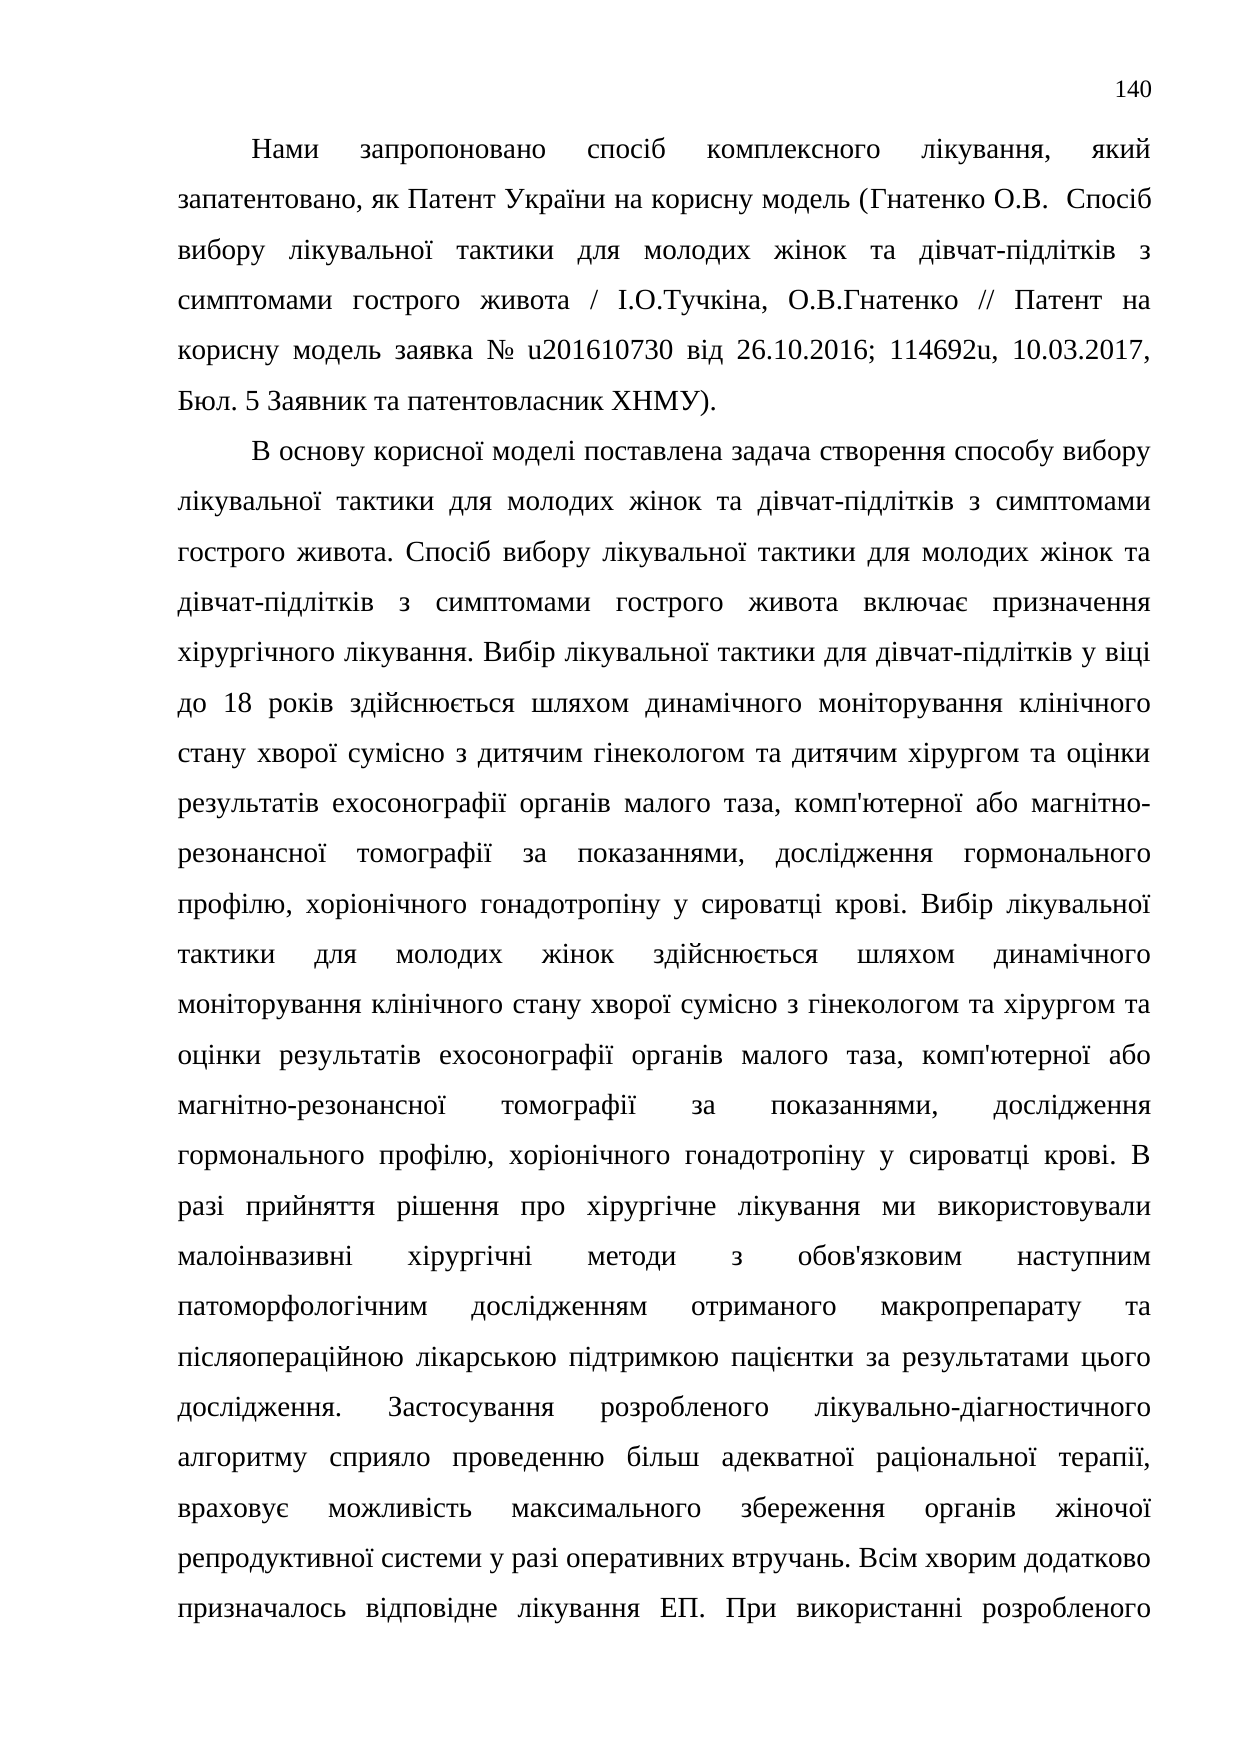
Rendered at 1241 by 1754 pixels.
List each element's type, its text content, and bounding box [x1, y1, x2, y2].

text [177, 433, 1152, 1624]
text Нами запропоновано спосіб комплексного лікування, який запатентовано, як Патент України на корисну модель (Гнатенко О.В. Спосіб вибору лікувальної тактики для молодих жінок та дівчат-підлітків з симптомами гострого живота / І.О.Тучкіна, О.В.Гнатенко // Патент на корисну модель заявка № u201610730 від 26.10.2016; 114692u, 10.03.2017, Бюл. 5 Заявник та патентовласник ХНМУ). [177, 131, 1152, 416]
